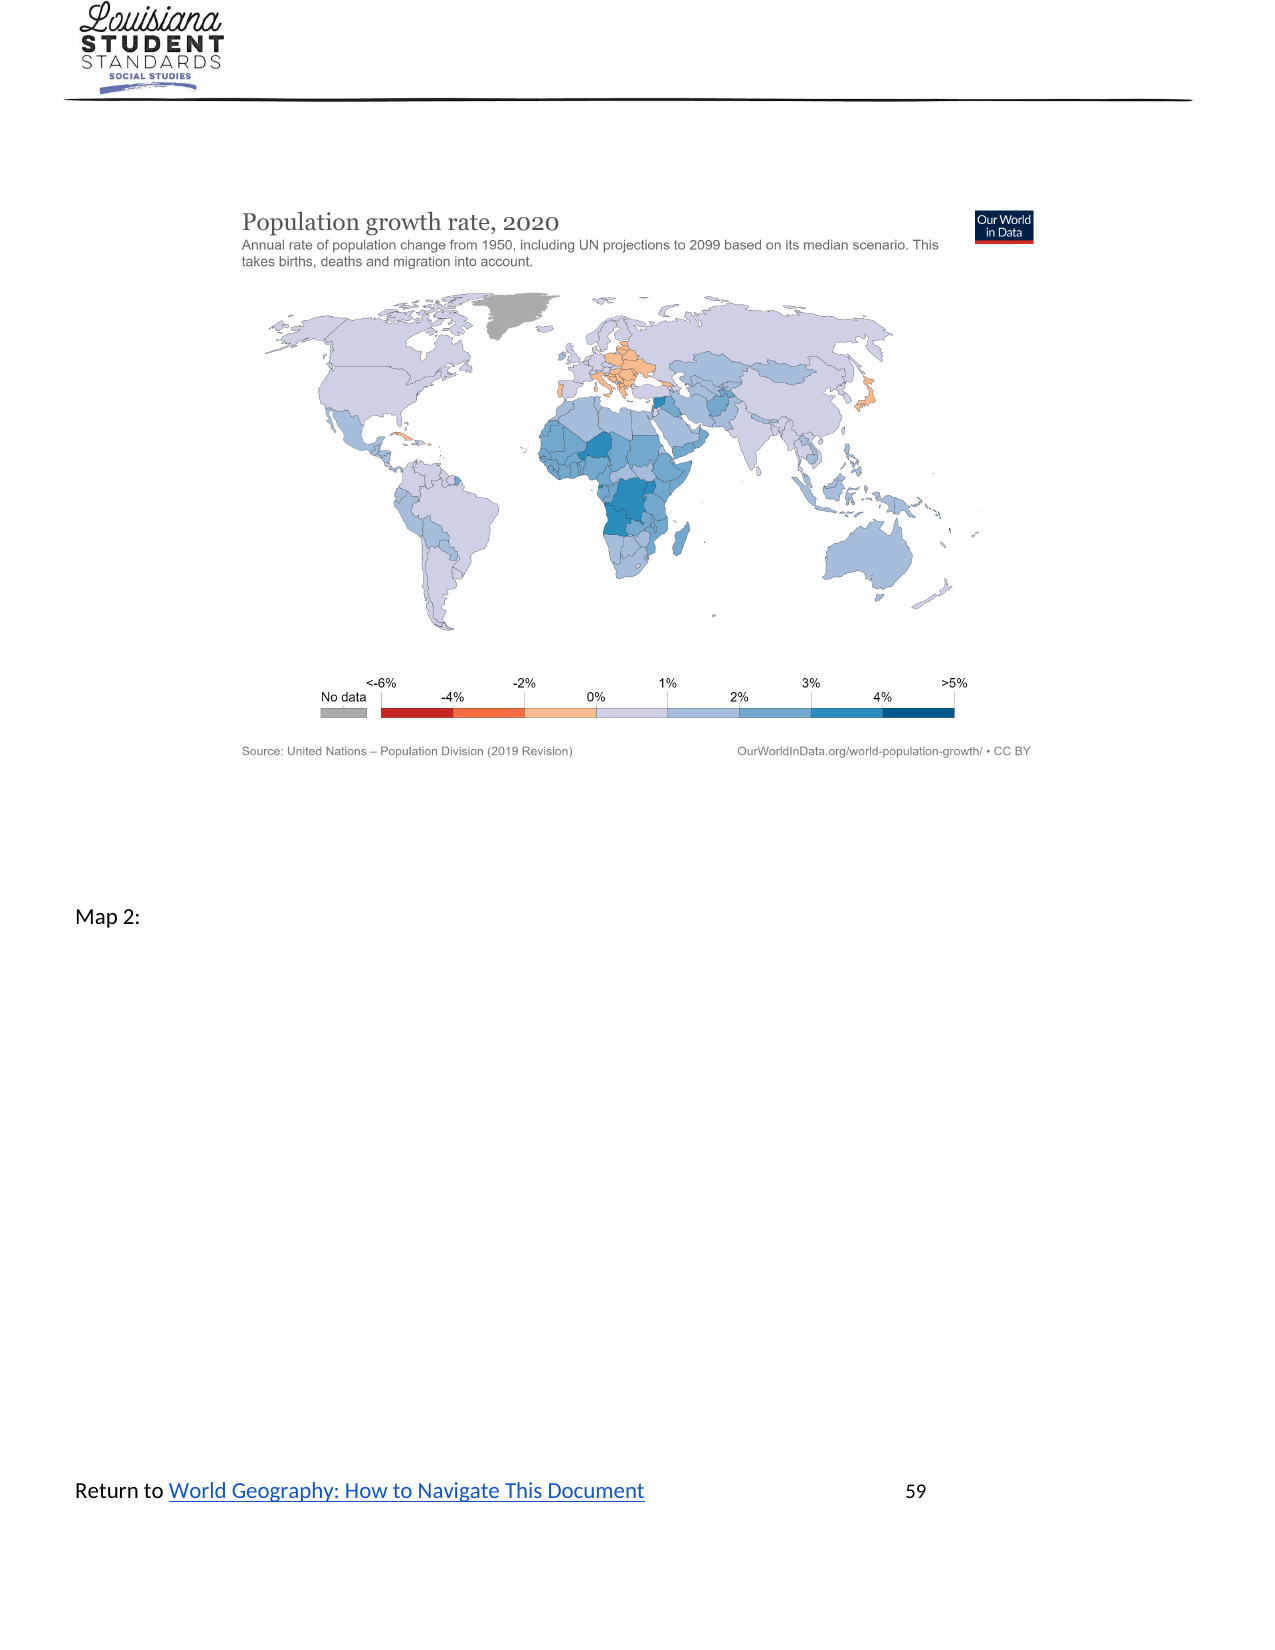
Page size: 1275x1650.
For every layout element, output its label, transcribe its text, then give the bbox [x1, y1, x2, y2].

text Map 2: [75, 902, 1200, 930]
picture [227, 196, 1048, 772]
picture [57, 0, 1200, 104]
